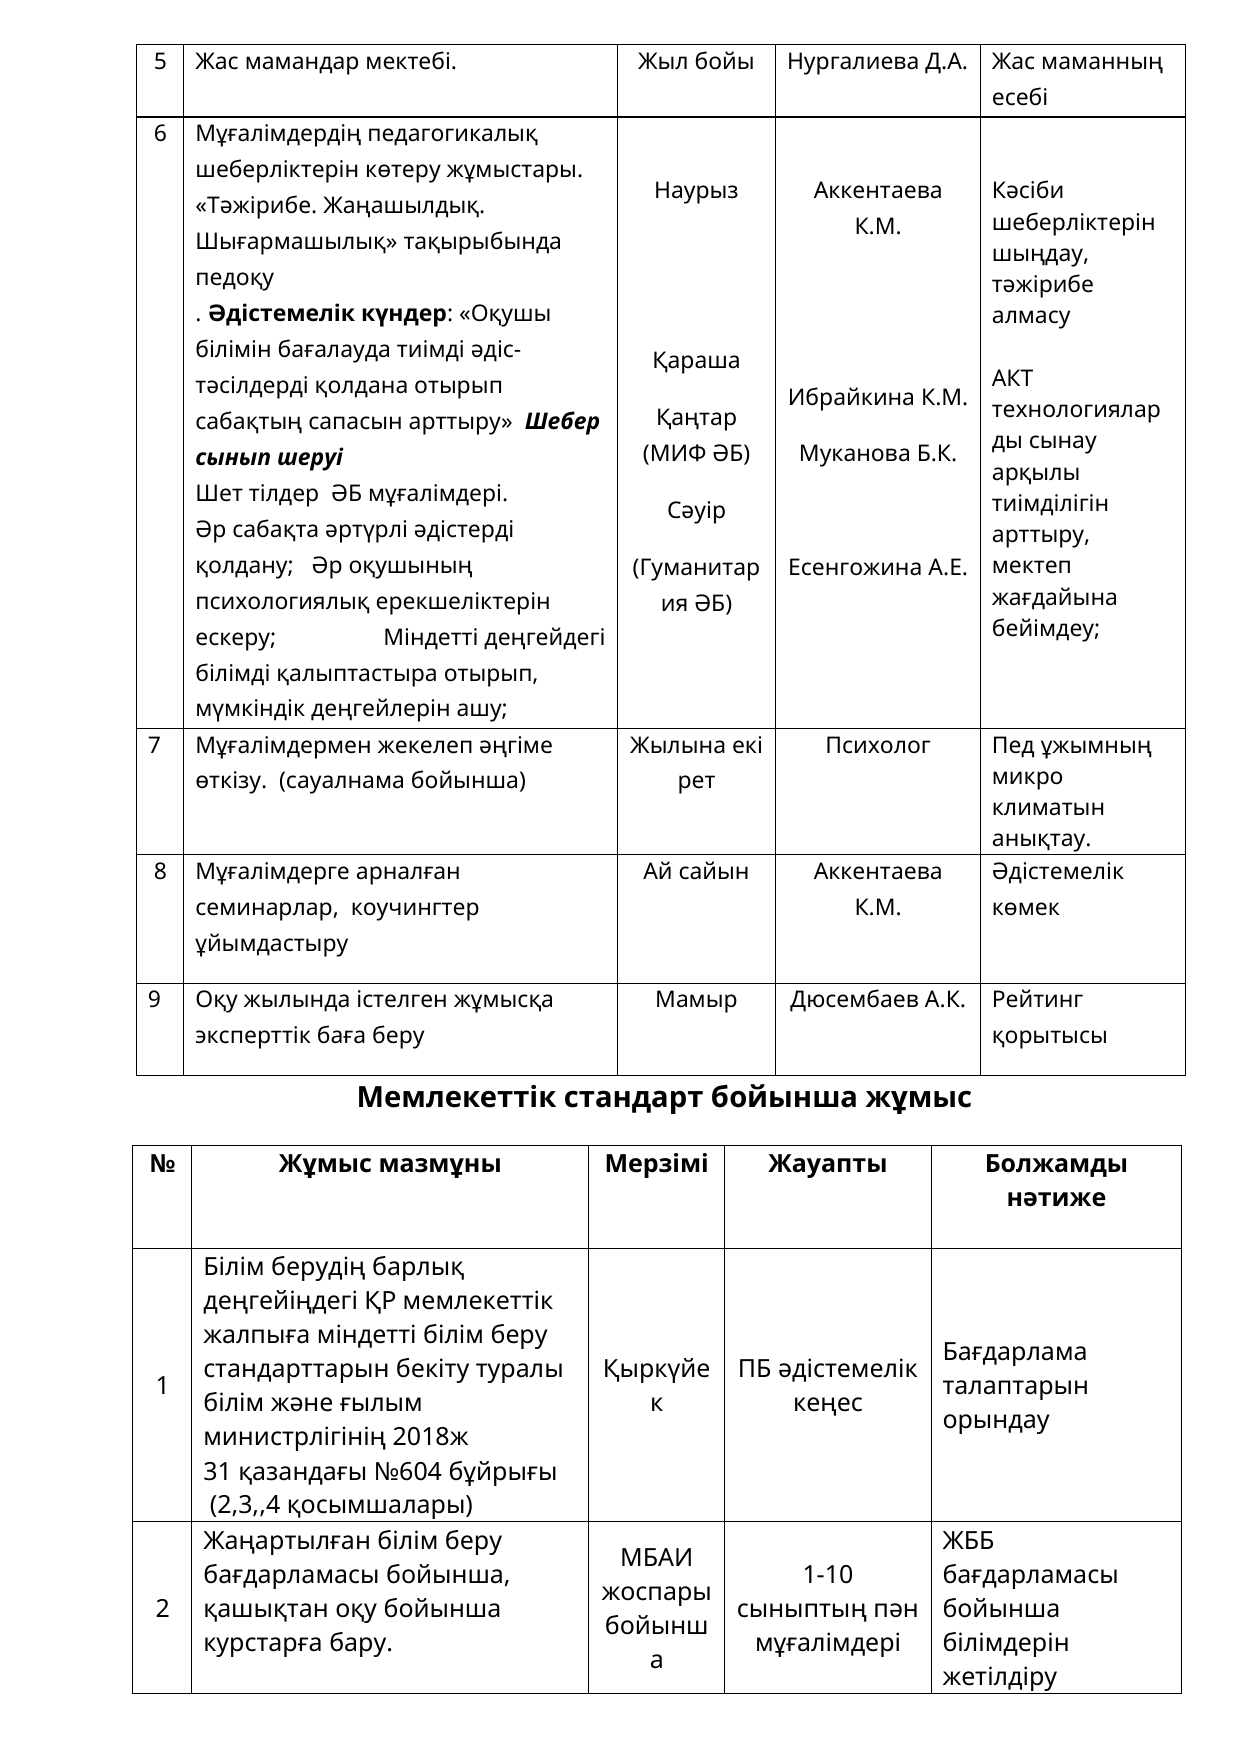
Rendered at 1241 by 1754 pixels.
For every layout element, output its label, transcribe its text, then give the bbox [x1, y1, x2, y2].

table_cell Аккентаева К.М. [776, 855, 980, 982]
table_cell 9 [137, 984, 183, 1075]
table_cell ЖББ бағдарламасы бойынша білімдерін жетілдіру [932, 1522, 1181, 1693]
table_header Мерзімі [589, 1146, 724, 1248]
table_cell Оқу жылында істелген жұмысқа эксперттік баға беру [184, 984, 617, 1075]
table_cell Мамыр [618, 984, 775, 1075]
table_cell Жылына екі рет [618, 729, 775, 853]
table_header Жұмыс мазмұны [192, 1146, 588, 1248]
table_cell Қыркүйек [589, 1249, 724, 1521]
table_cell Психолог [776, 729, 980, 853]
table_cell Мұғалімдерге арналған семинарлар, коучингтер ұйымдастыру [184, 855, 617, 982]
table_header № [133, 1146, 191, 1248]
table_cell Ай сайын [618, 855, 775, 982]
table_header Жауапты [725, 1146, 931, 1248]
table_cell 1-10 сыныптың пән мұғалімдері [725, 1522, 931, 1693]
text Мемлекеттік стандарт бойынша жұмыс [148, 1076, 1181, 1116]
table_cell Әдістемелік көмек [981, 855, 1185, 982]
table_cell Мұғалімдермен жекелеп әңгіме өткізу. (сауалнама бойынша) [184, 729, 617, 853]
table_cell Наурыз Қараша Қаңтар (МИФ ӘБ) Сәуір (Гуманитария ӘБ) [618, 118, 775, 727]
table_cell Мұғалімдердің педагогикалық шеберліктерін көтеру жұмыстары. «Тәжiрибе. Жаңашылдық. Шығармашылық» тақырыбында педоқу . Әдістемелік күндер: «Оқушы білімін бағалауда тиімді әдіс-тәсілдерді қолдана отырып сабақтың сапасын арттыру» Шебер сынып шеруі Шет тілдер ӘБ мұғалімдері. Әр сабақта әртүрлі әдістерді қолдану; Әр оқушының психологиялық ерекшеліктерін ескеру; Міндетті деңгейдегі білімді қалыптастыра отырып, мүмкіндік деңгейлерін ашу; [184, 118, 617, 727]
table_cell ПБ әдістемелік кеңес [725, 1249, 931, 1521]
table_header Болжамды нәтиже [932, 1146, 1181, 1248]
table_cell Жыл бойы [618, 45, 775, 116]
table_cell Білім берудің барлық деңгейіңдегі ҚР мемлекеттік жалпыға міндетті білім беру стандарттарын бекіту туралы білім және ғылым министрлігінің 2018ж 31 қазандағы №604 бұйрығы (2,3,,4 қосымшалары) [192, 1249, 588, 1521]
table_cell Жаңартылған білім беру бағдарламасы бойынша, қашықтан оқу бойынша курстарға бару. [192, 1522, 588, 1693]
table_cell МБАИ жоспары бойынша [589, 1522, 724, 1693]
table_cell Кәсіби шеберліктерін шыңдау, тәжірибе алмасу АКТ технологияларды сынау арқылы тиімділігін арттыру, мектеп жағдайына бейімдеу; [981, 118, 1185, 727]
table_cell Бағдарлама талаптарын орындау [932, 1249, 1181, 1521]
table_cell Жас маманның есебі [981, 45, 1185, 116]
table_cell Нургалиева Д.А. [776, 45, 980, 116]
table_cell Дюсембаев А.К. [776, 984, 980, 1075]
table_cell Аккентаева К.М. Ибрайкина К.М. Муканова Б.К. Есенгожина А.Е. [776, 118, 980, 727]
table_cell 5 [137, 45, 183, 116]
table_cell 6 [137, 118, 183, 727]
table_cell 8 [137, 855, 183, 982]
table_cell Пед ұжымның микро климатын анықтау. [981, 729, 1185, 853]
table_cell Рейтинг қорытысы [981, 984, 1185, 1075]
table_cell 7 [137, 729, 183, 853]
table_cell Жас мамандар мектебі. [184, 45, 617, 116]
table_cell 2 [133, 1522, 191, 1693]
table_cell 1 [133, 1249, 191, 1521]
